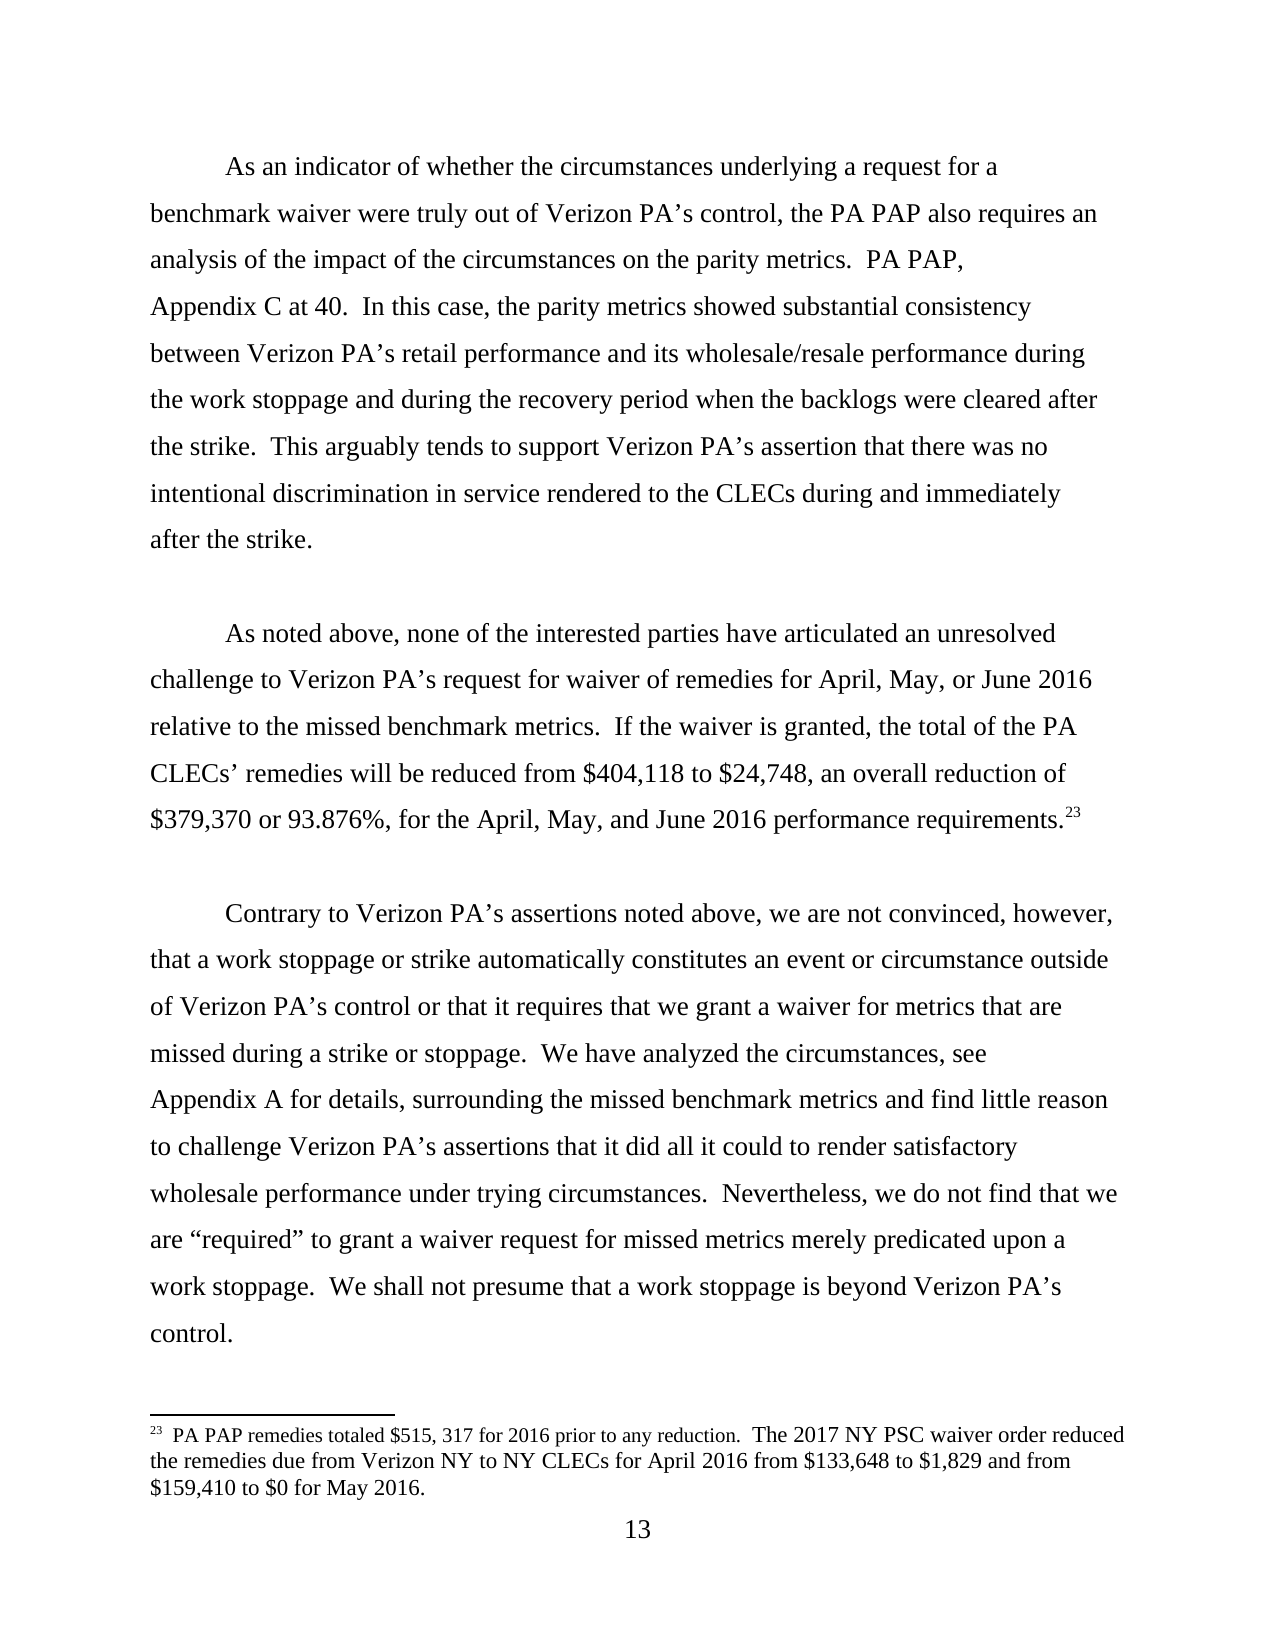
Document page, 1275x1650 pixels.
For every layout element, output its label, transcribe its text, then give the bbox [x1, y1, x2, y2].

text As an indicator of whether the circumstances underlying a request for a benchmark waiver were truly out of Verizon PA’s control, the PA PAP also requires an analysis of the impact of the circumstances on the parity metrics. PA PAP, Appendix C at 40. In this case, the parity metrics showed substantial consistency between Verizon PA’s retail performance and its wholesale/resale performance during the work stoppage and during the recovery period when the backlogs were cleared after the strike. This arguably tends to support Verizon PA’s assertion that there was no intentional discrimination in service rendered to the CLECs during and immediately after the strike. [150, 150, 1099, 554]
text Contrary to Verizon PA’s assertions noted above, we are not convinced, however, that a work stoppage or strike automatically constitutes an event or circumstance outside of Verizon PA’s control or that it requires that we grant a waiver for metrics that are missed during a strike or stoppage. We have analyzed the circumstances, see Appendix A for details, surrounding the missed benchmark metrics and find little reason to challenge Verizon PA’s assertions that it did all it could to render satisfactory wholesale performance under trying circumstances. Nevertheless, we do not find that we are “required” to grant a waiver request for missed metrics merely predicated upon a work stoppage. We shall not presume that a work stoppage is beyond Verizon PA’s control. [150, 897, 1125, 1348]
text As noted above, none of the interested parties have articulated an unresolved challenge to Verizon PA’s request for waiver of remedies for April, May, or June 2016 relative to the missed benchmark metrics. If the waiver is granted, the total of the PA CLECs’ remedies will be reduced from $404,118 to $24,748, an overall reduction of $379,370 or 93.876%, for the April, May, and June 2016 performance requirements. [150, 617, 1125, 834]
